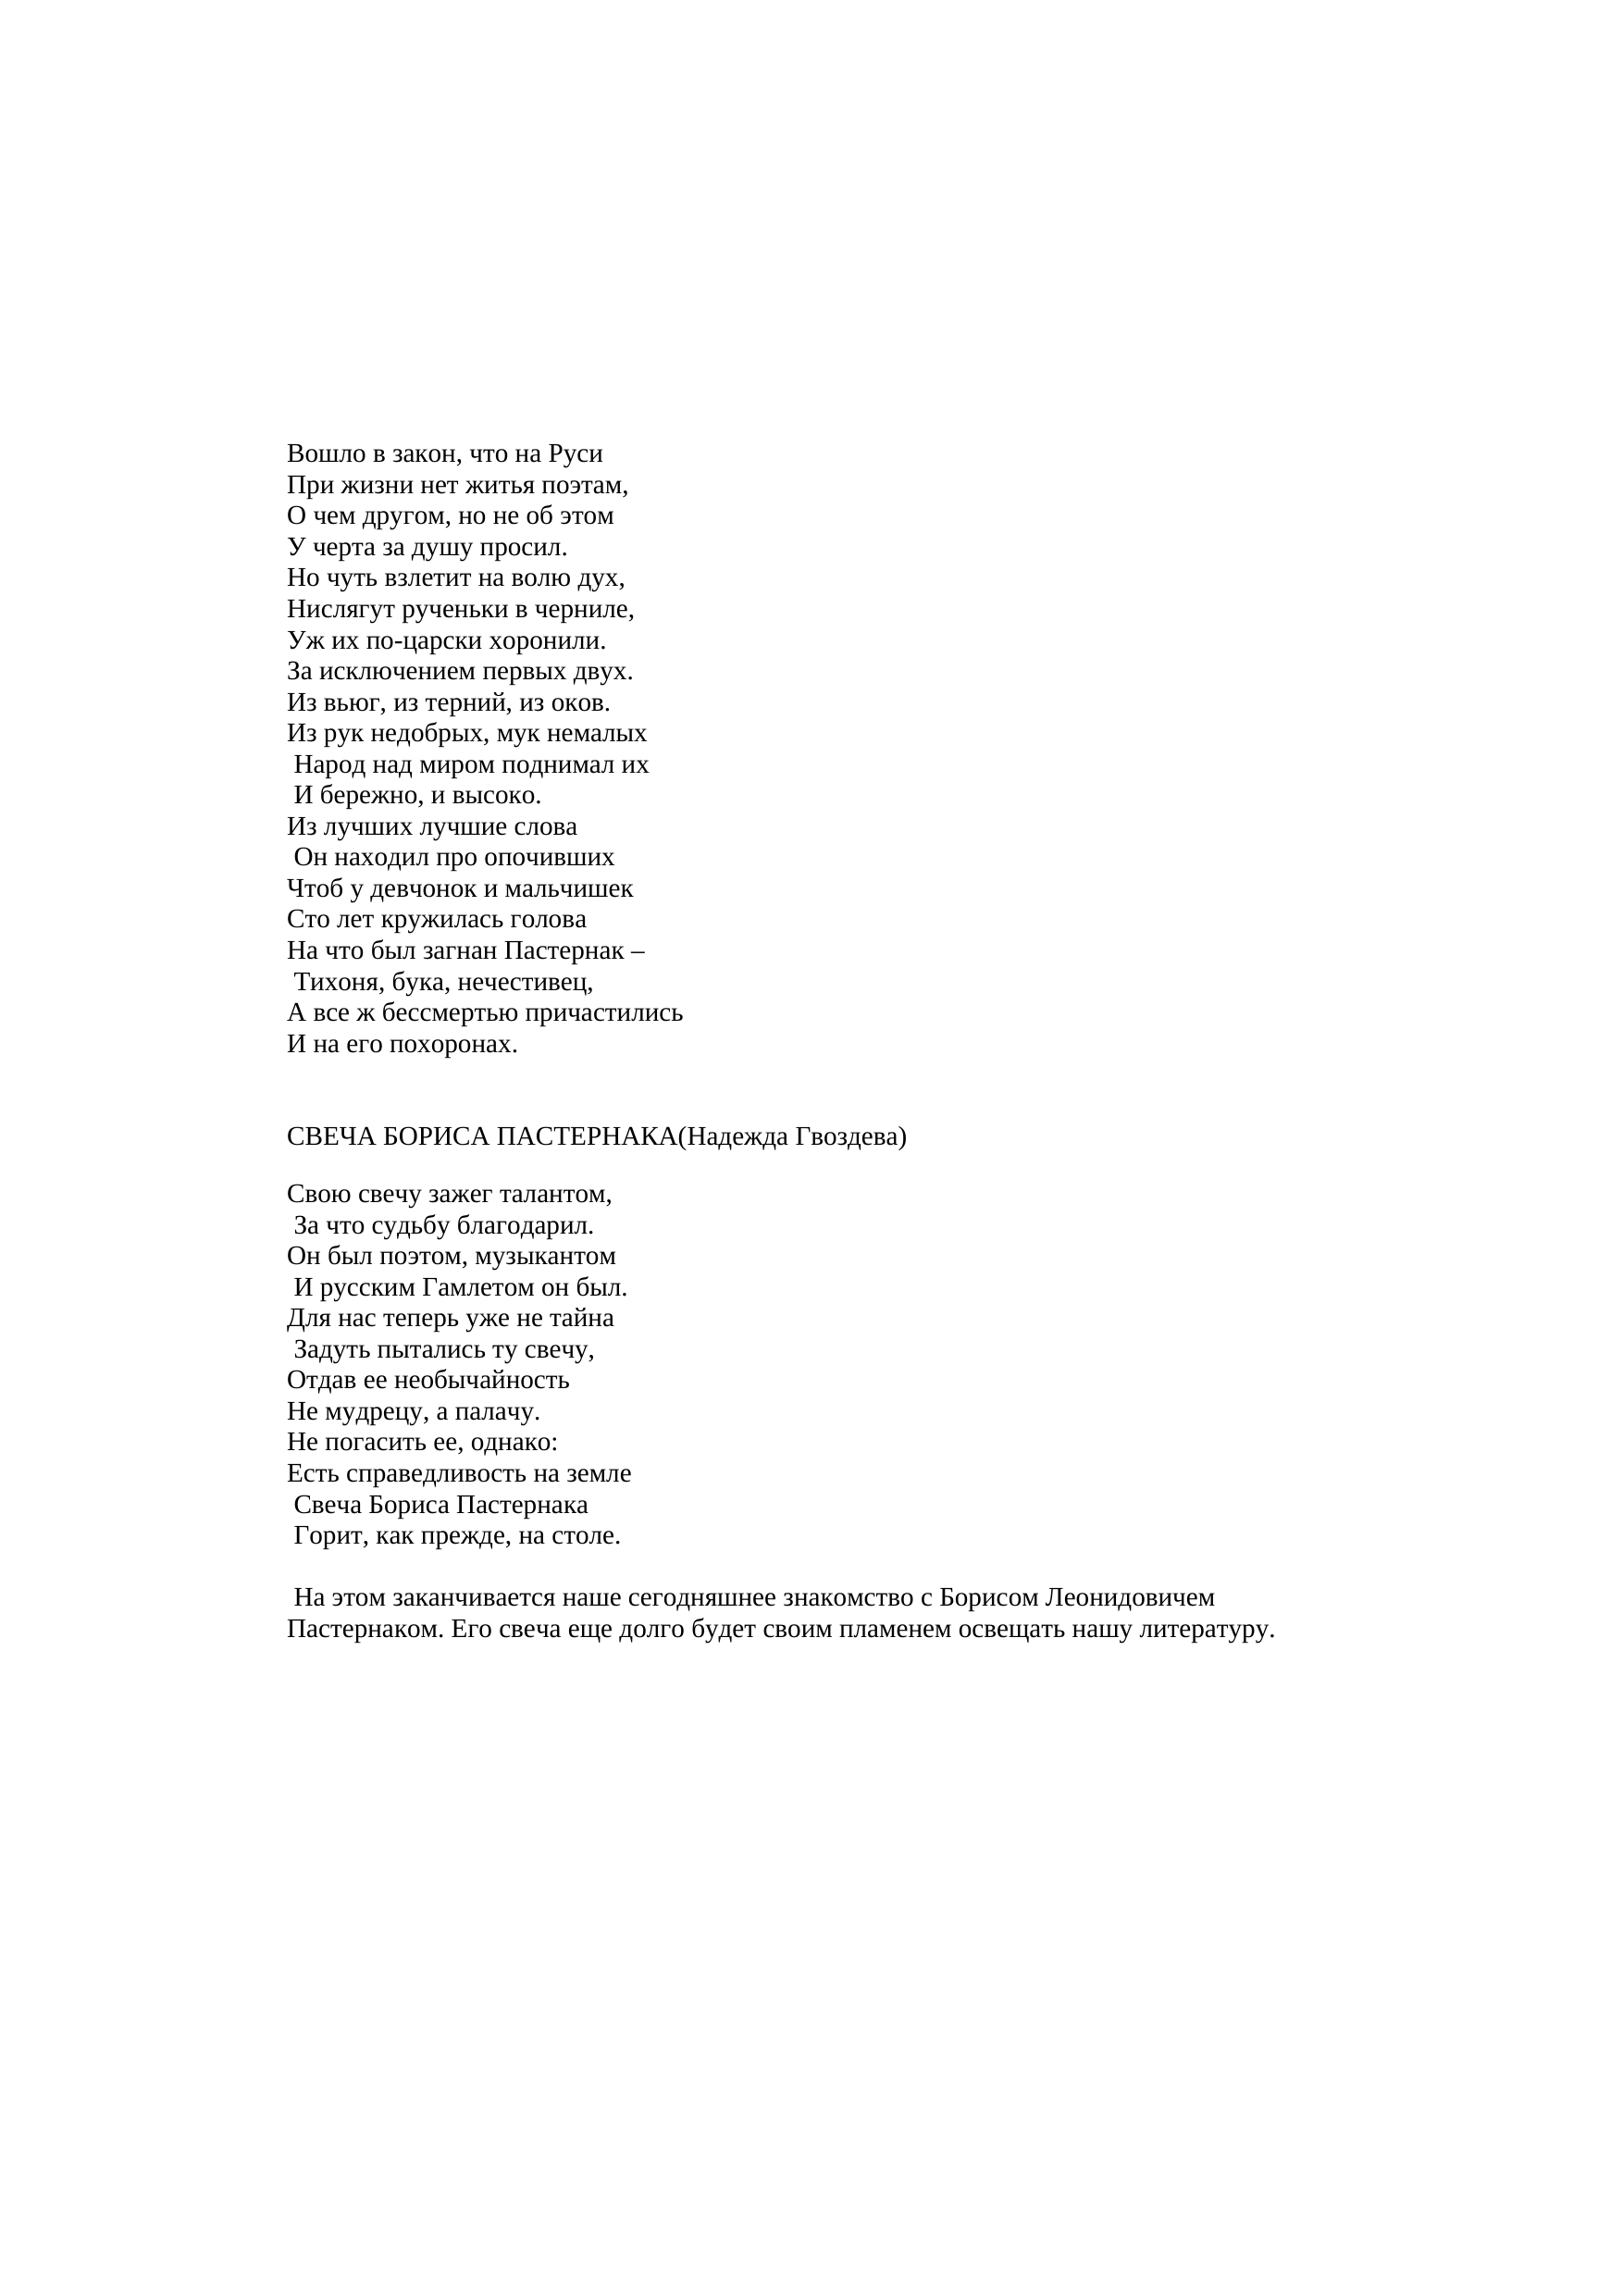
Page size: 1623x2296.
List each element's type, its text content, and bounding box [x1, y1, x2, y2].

text И бережно, и высоко. [287, 778, 1335, 810]
text Тихоня, бука, нечестивец, [287, 965, 1335, 996]
text Но чуть взлетит на волю дух, [287, 562, 1335, 592]
text Сто лет кружилась голова [287, 903, 1335, 934]
text Отдав ее необычайность [287, 1363, 1335, 1395]
text Не мудрецу, а палачу. [287, 1395, 1335, 1426]
text У черта за душу просил. [287, 530, 1335, 562]
text Нислягут рученьки в черниле, [287, 592, 1335, 624]
text На что был загнан Пастернак – [287, 934, 1335, 965]
text Горит, как прежде, на столе. [287, 1519, 1335, 1550]
text Из вьюг, из терний, из оков. [287, 686, 1335, 716]
text Есть справедливость на земле [287, 1457, 1335, 1488]
text На этом заканчивается наше сегодняшнее знакомство с Борисом Леонидовичем Пастернаком. Его свеча еще долго будет своим пламенем освещать нашу литературу. [287, 1581, 1335, 1643]
text Свеча Бориса Пастернака [287, 1488, 1335, 1519]
text Из лучших лучшие слова [287, 810, 1335, 840]
text За исключением первых двух. [287, 654, 1335, 686]
text Для нас теперь уже не тайна [287, 1301, 1335, 1333]
text Задуть пытались ту свечу, [287, 1333, 1335, 1363]
text Чтоб у девчонок и мальчишек [287, 872, 1335, 903]
text И на его похоронах. [287, 1027, 1335, 1058]
text Свою свечу зажег талантом, [287, 1177, 1335, 1209]
text И русским Гамлетом он был. [287, 1271, 1335, 1301]
text А все ж бессмертью причастились [287, 996, 1335, 1027]
text Из рук недобрых, мук немалых [287, 716, 1335, 748]
text Народ над миром поднимал их [287, 748, 1335, 778]
text За что судьбу благодарил. [287, 1209, 1335, 1239]
text Вошло в закон, что на Руси [287, 437, 1335, 468]
text О чем другом, но не об этом [287, 499, 1335, 530]
text При жизни нет житья поэтам, [287, 468, 1335, 499]
text Уж их по-царски хоронили. [287, 624, 1335, 654]
text СВЕЧА БОРИСА ПАСТЕРНАКА(Надежда Гвоздева) [287, 1120, 1335, 1151]
text Он был поэтом, музыкантом [287, 1239, 1335, 1271]
text Не погасить ее, однако: [287, 1426, 1335, 1457]
text Он находил про опочивших [287, 840, 1335, 872]
